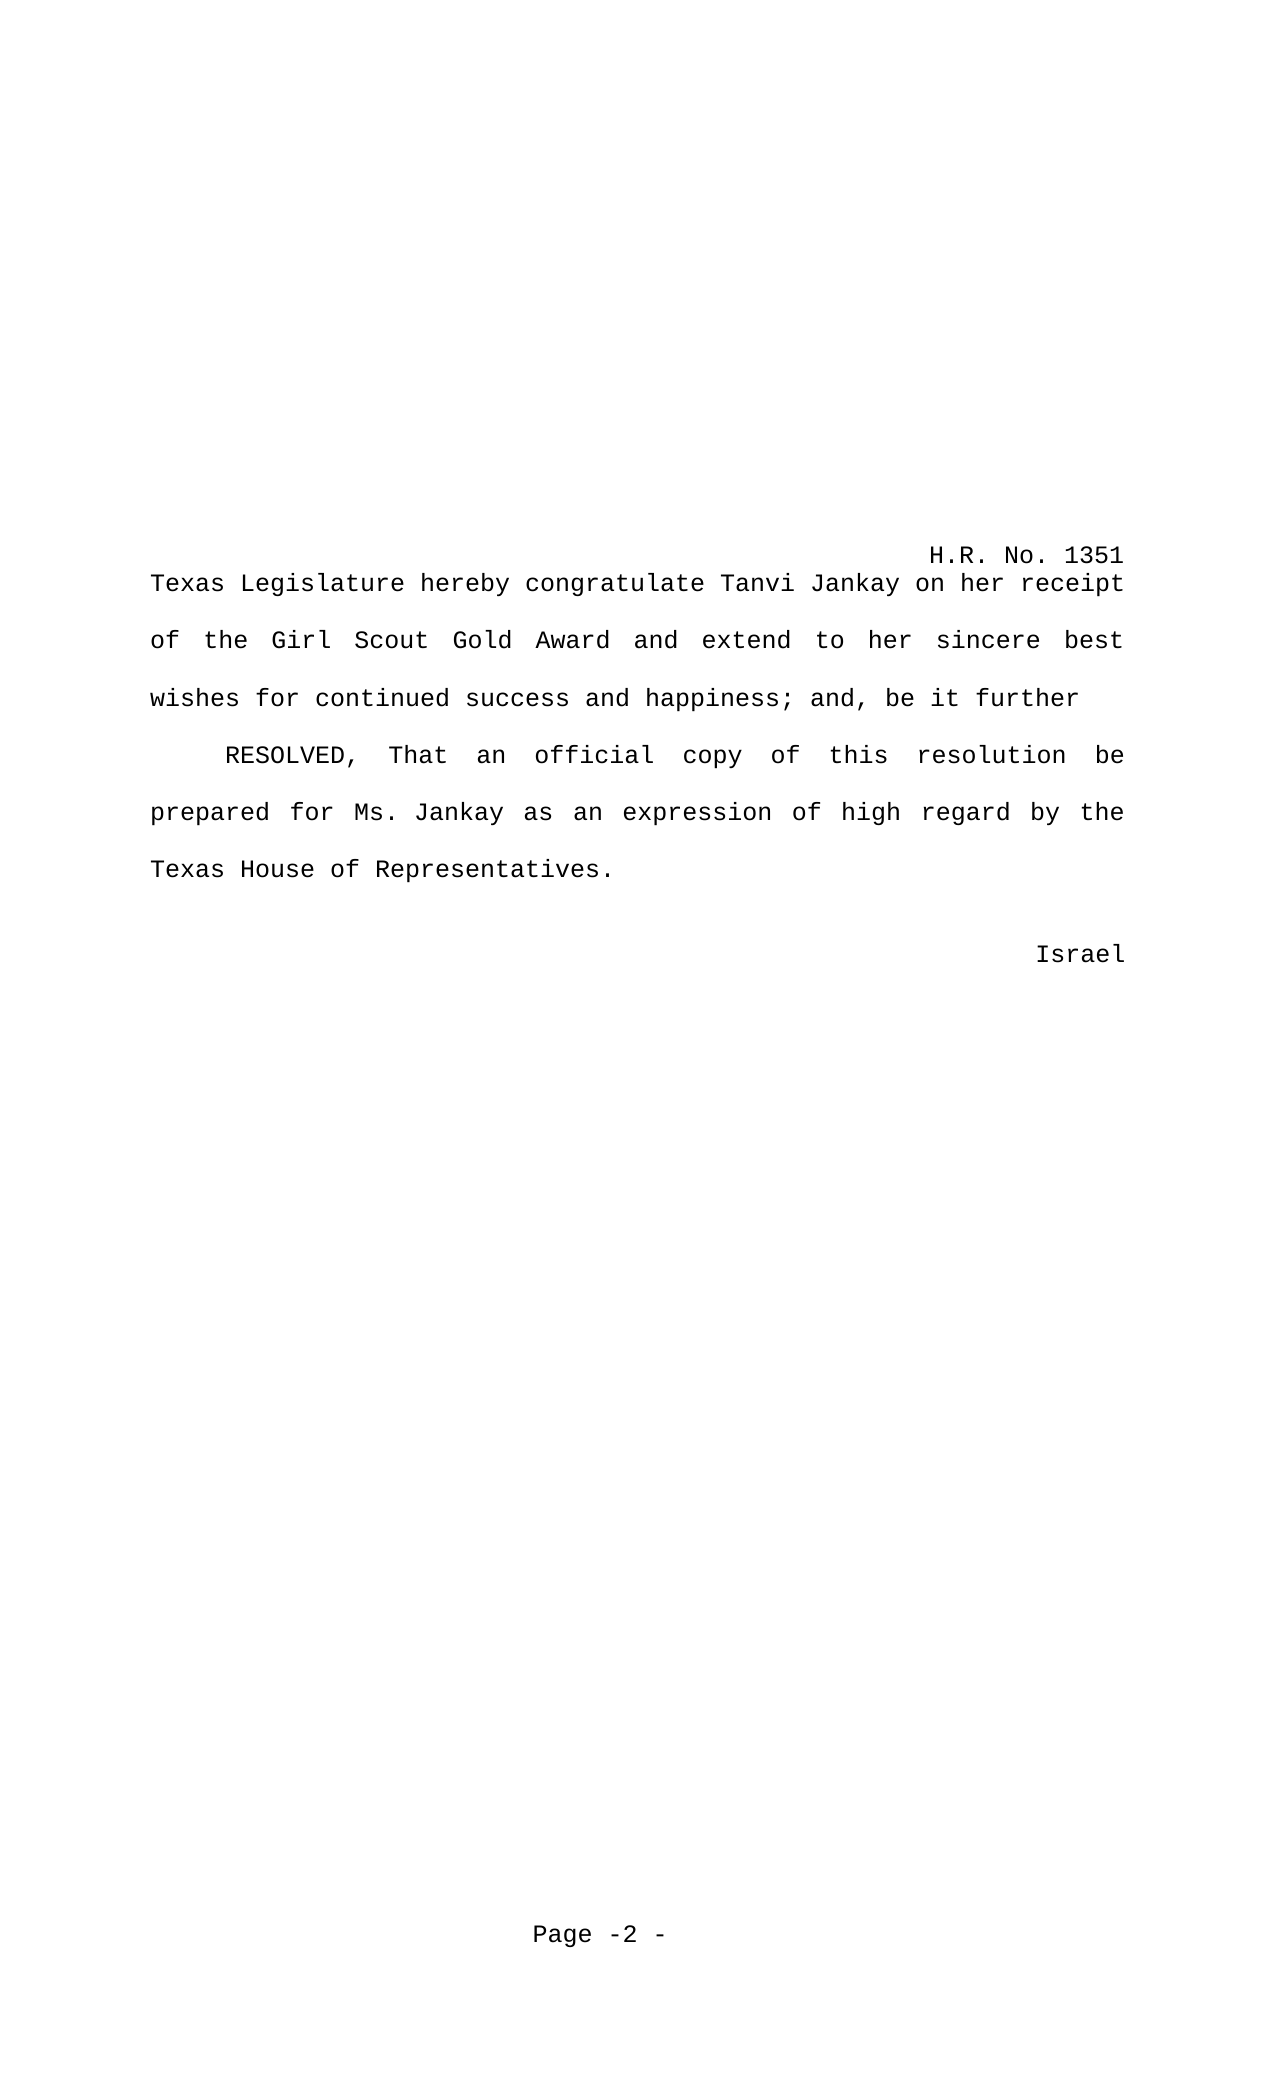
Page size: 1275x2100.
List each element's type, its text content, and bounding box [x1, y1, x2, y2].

text Israel [150, 942, 1125, 970]
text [150, 571, 1125, 713]
text RESOLVED, That an official copy of this resolution be prepared for Ms. Jankay as an expression of high regard by the Texas House of Representatives. [150, 742, 1125, 885]
